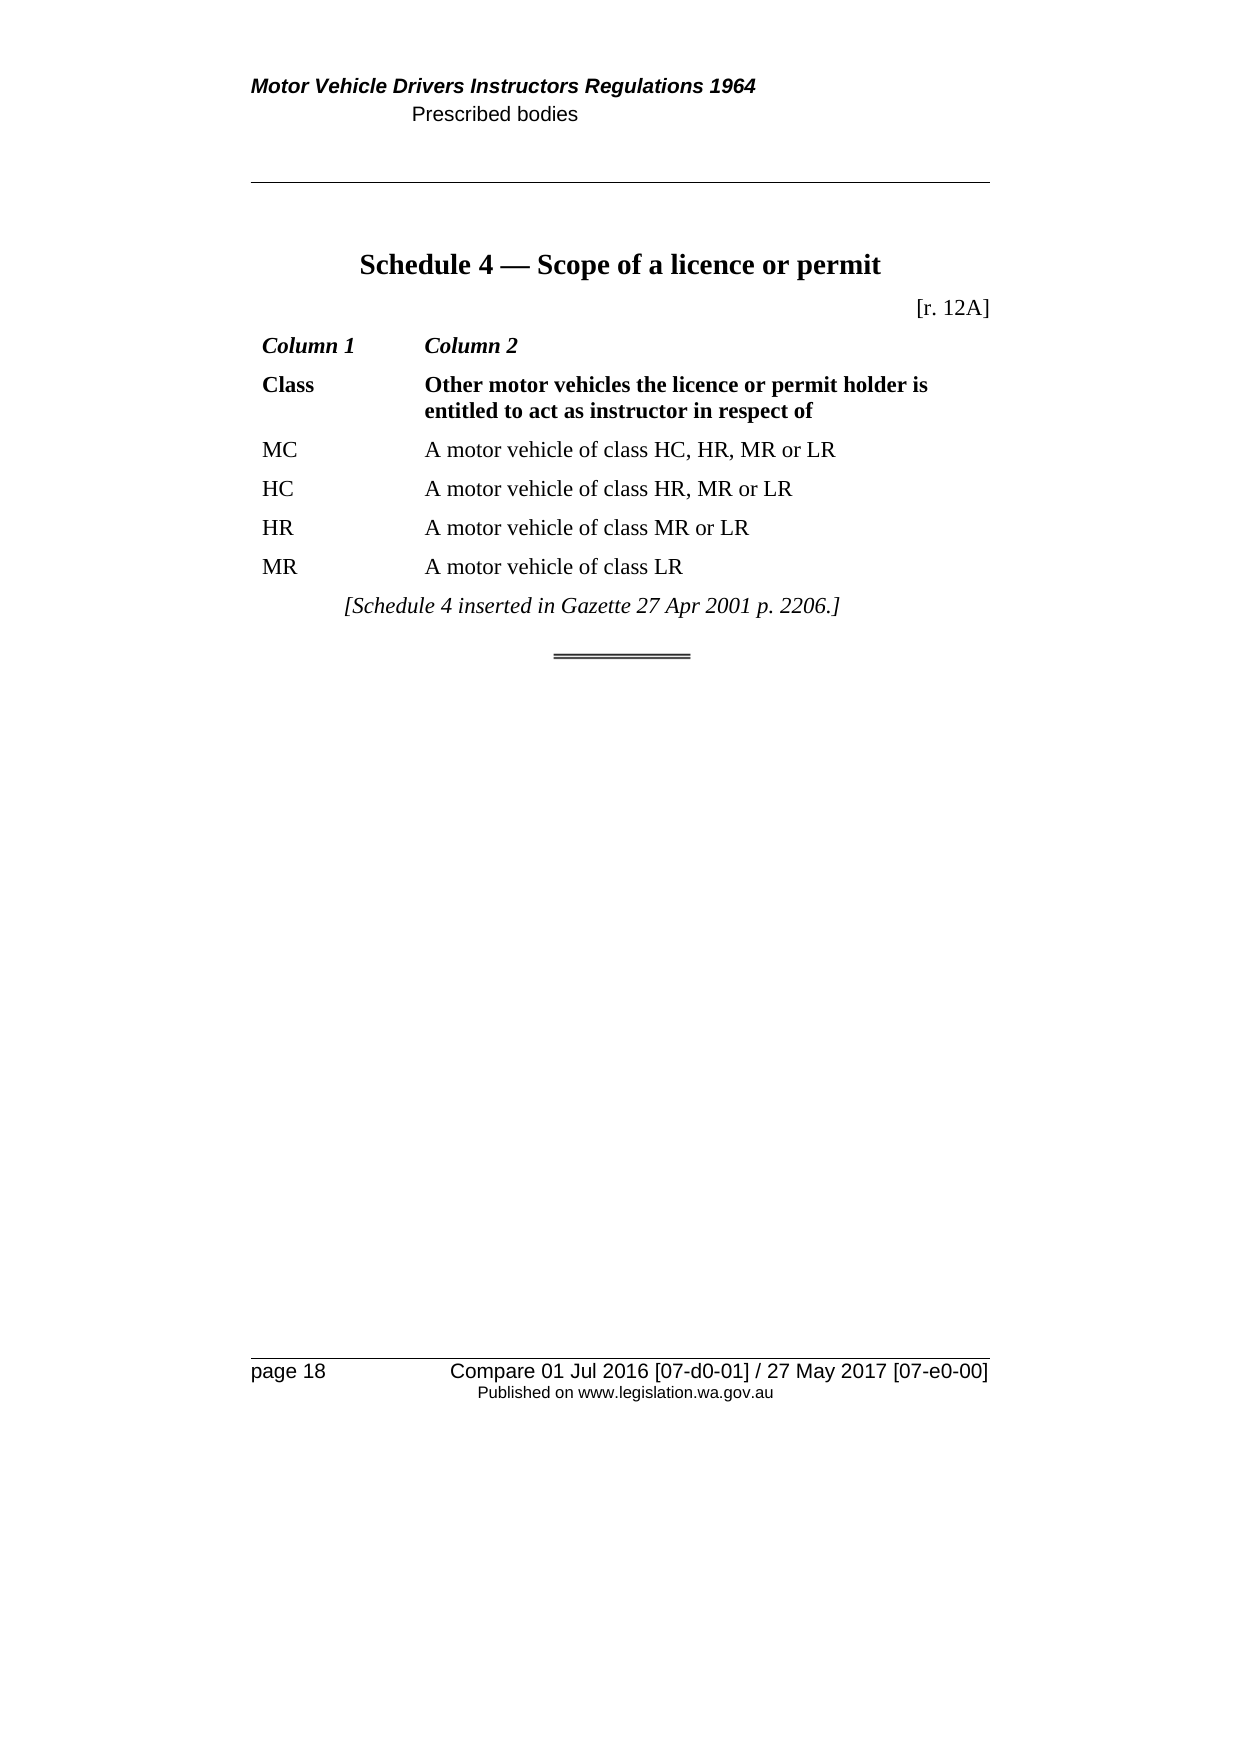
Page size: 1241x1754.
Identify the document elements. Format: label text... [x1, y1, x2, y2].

table_cell HR [251, 502, 413, 541]
subtitle Schedule 4 — Scope of a licence or permit [251, 247, 990, 281]
table_cell MR [251, 541, 413, 579]
table_cell A motor vehicle of class HR, MR or LR [413, 463, 989, 502]
table_cell A motor vehicle of class LR [413, 541, 989, 579]
table_header Column 1 [251, 320, 413, 359]
table_cell A motor vehicle of class HC, HR, MR or LR [413, 424, 989, 463]
table_header Column 2 [413, 320, 989, 359]
table_cell MC [251, 424, 413, 463]
picture [543, 643, 697, 672]
table_cell Class [251, 359, 413, 424]
text [Schedule 4 inserted in Gazette 27 Apr 2001 p. 2206.] [251, 592, 990, 618]
text [r. 12A] [251, 293, 990, 320]
table_cell Other motor vehicles the licence or permit holder is entitled to act as instructor in respect of [413, 359, 989, 424]
table_cell HC [251, 463, 413, 502]
table_cell A motor vehicle of class MR or LR [413, 502, 989, 541]
